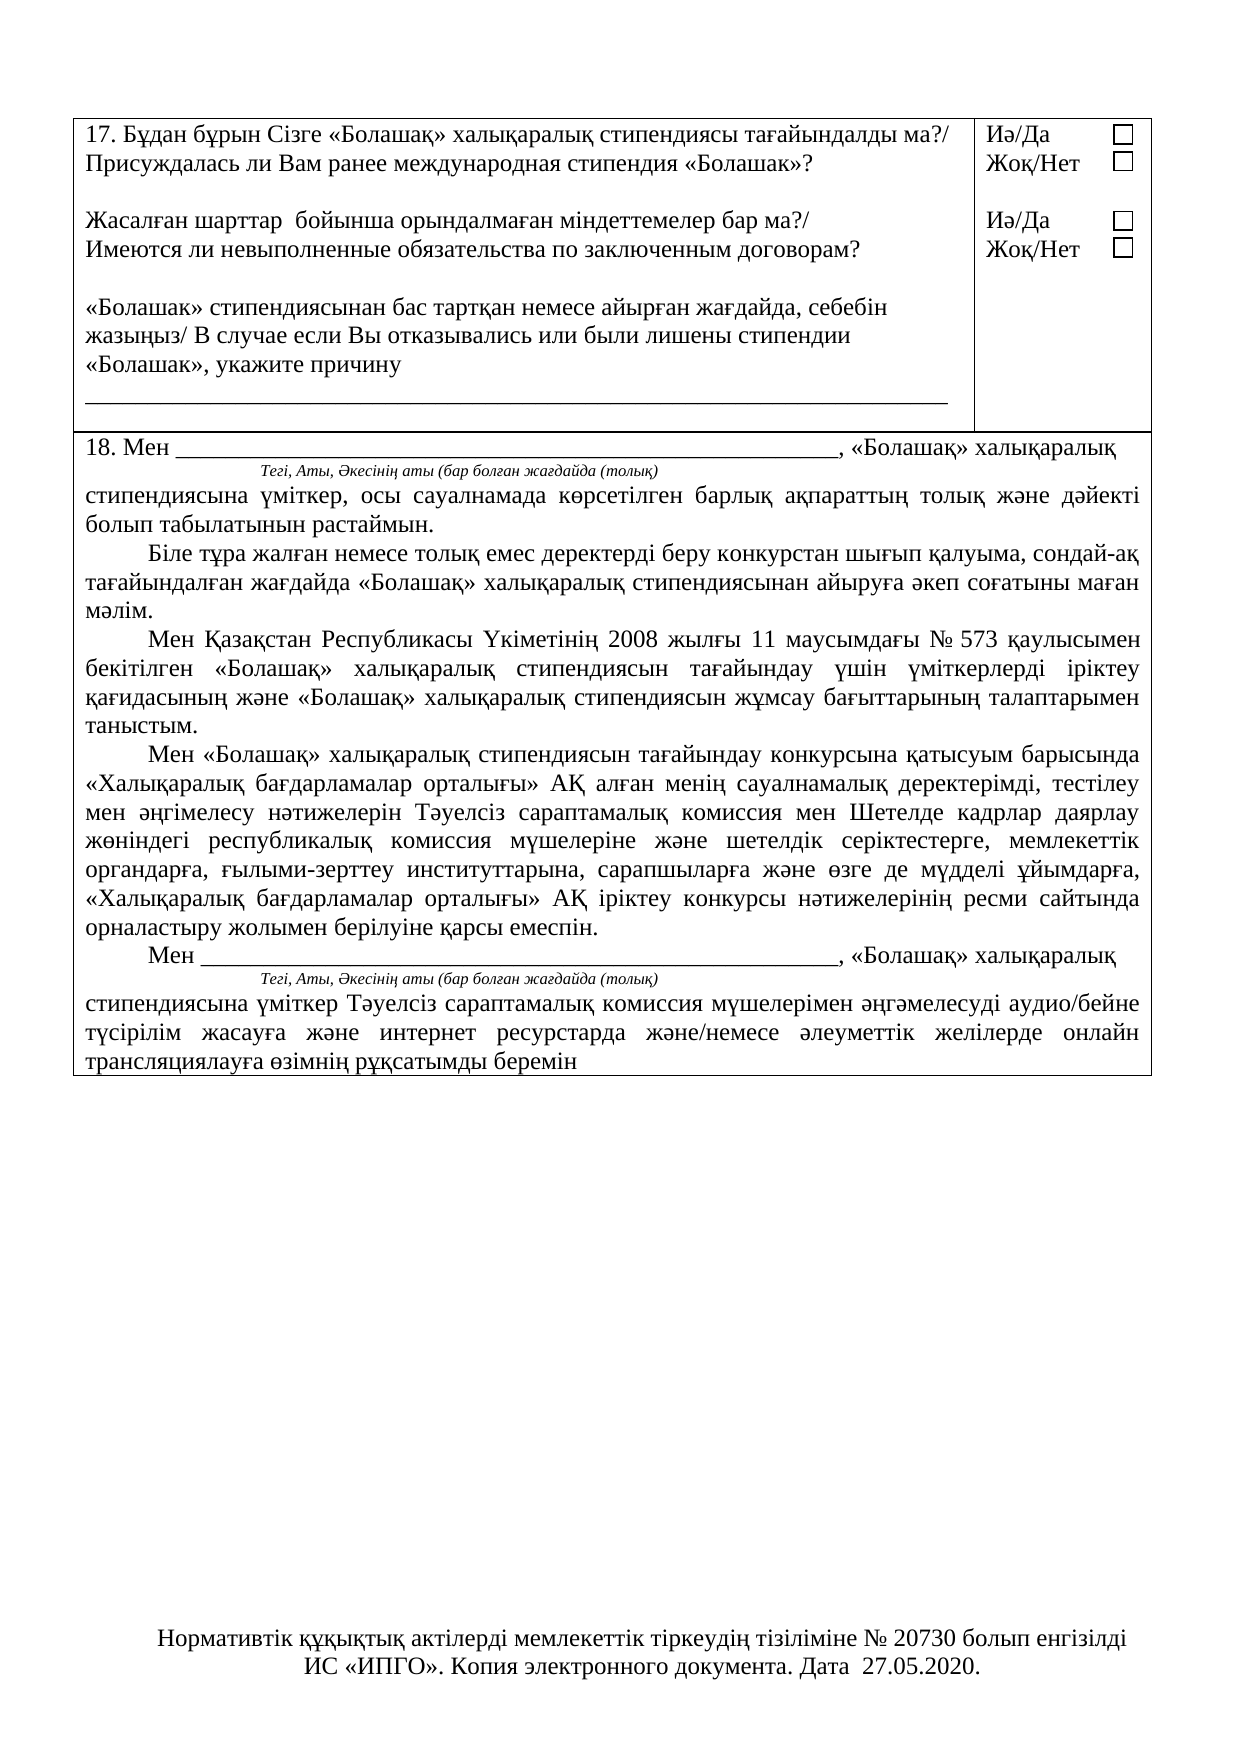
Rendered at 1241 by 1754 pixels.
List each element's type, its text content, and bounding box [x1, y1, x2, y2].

table_cell 18. Мен _____________________________________________________, «Болашақ» халықаралық Тегі, Аты, Әкесінің аты (бар болған жағдайда (толық) стипендиясына үміткер, осы сауалнамада көрсетілген барлық ақпараттың толық және дәйекті болып табылатынын растаймын. Біле тұра жалған немесе толық емес деректерді беру конкурстан шығып қалуыма, сондай-ақ тағайындалған жағдайда «Болашақ» халықаралық стипендиясынан айыруға әкеп соғатыны маған мәлім. Мен Қазақстан Республикасы Үкіметінің 2008 жылғы 11 маусымдағы № 573 қаулысымен бекітілген «Болашақ» халықаралық стипендиясын тағайындау үшін үміткерлерді іріктеу қағидасының және «Болашақ» халықаралық стипендиясын жұмсау бағыттарының талаптарымен таныстым. Мен «Болашақ» халықаралық стипендиясын тағайындау конкурсына қатысуым барысында «Халықаралық бағдарламалар орталығы» АҚ алған менің сауалнамалық деректерімді, тестілеу мен әңгімелесу нәтижелерін Тәуелсіз сараптамалық комиссия мен Шетелде кадрлар даярлау жөніндегі республикалық комиссия мүшелеріне және шетелдік серіктестерге, мемлекеттік органдарға, ғылыми-зерттеу институттарына, сарапшыларға және өзге де мүдделі ұйымдарға, «Халықаралық бағдарламалар орталығы» АҚ іріктеу конкурсы нәтижелерінің ресми сайтында орналастыру жолымен берілуіне қарсы емеспін. Мен ___________________________________________________, «Болашақ» халықаралық Тегі, Аты, Әкесінің аты (бар болған жағдайда (толық) стипендиясына үміткер Тәуелсіз сараптамалық комиссия мүшелерімен әңгәмелесуді аудио/бейне түсірілім жасауға және интернет ресурстарда және/немесе әлеуметтік желілерде онлайн трансляциялауға өзімнің рұқсатымды беремін [74, 433, 1151, 1074]
table_cell 17. Бұдан бұрын Сізге «Болашақ» халықаралық стипендиясы тағайындалды ма?/ Присуждалась ли Вам ранее международная стипендия «Болашак»? Жасалған шарттар бойынша орындалмаған міндеттемелер бар ма?/ Имеются ли невыполненные обязательства по заключенным договорам? «Болашак» стипендиясынан бас тартқан немесе айырған жағдайда, себебін жазыңыз/ В случае если Вы отказывались или были лишены стипендии «Болашак», укажите причину _____________________________________________________________________ [74, 119, 974, 431]
table_cell Иә/Да Жоқ/Нет Иә/Да Жоқ/Нет [975, 119, 1151, 431]
